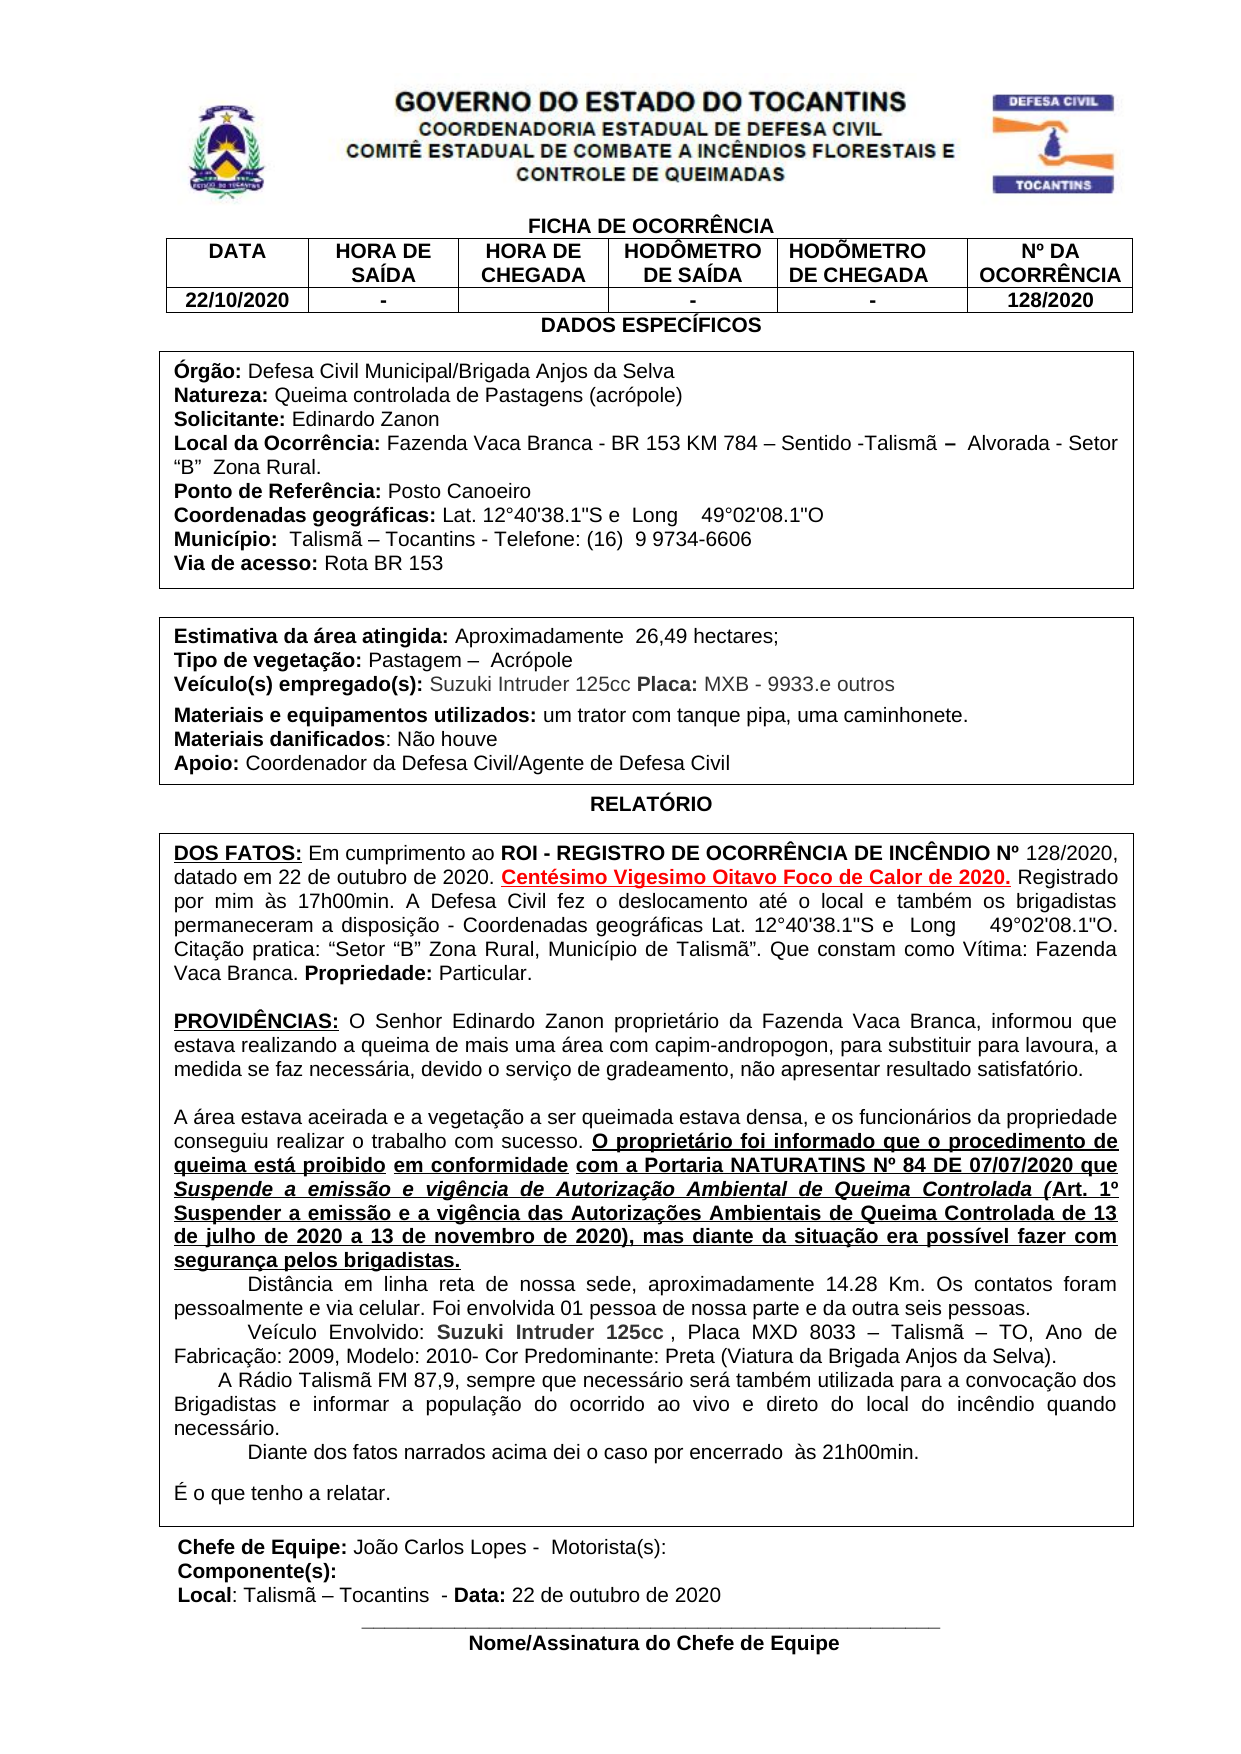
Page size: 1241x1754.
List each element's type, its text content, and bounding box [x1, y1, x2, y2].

text RELATÓRIO [177, 792, 1125, 816]
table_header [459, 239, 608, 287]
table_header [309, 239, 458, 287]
text FICHA DE OCORRÊNCIA [177, 214, 1125, 238]
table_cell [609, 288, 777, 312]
text Componente(s): [177, 1559, 1125, 1583]
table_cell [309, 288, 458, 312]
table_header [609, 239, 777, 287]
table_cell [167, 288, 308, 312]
text __________________________________________________ [177, 1607, 1125, 1631]
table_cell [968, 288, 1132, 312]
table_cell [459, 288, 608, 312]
text DADOS ESPECÍFICOS [177, 313, 1125, 337]
text Local: Talismã – Tocantins - Data: 22 de outubro de 2020 [177, 1583, 1125, 1607]
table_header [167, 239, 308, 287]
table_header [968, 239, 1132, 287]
text Nome/Assinatura do Chefe de Equipe [177, 1631, 1125, 1654]
text Chefe de Equipe: João Carlos Lopes - Motorista(s): [177, 1535, 1125, 1559]
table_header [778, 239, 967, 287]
picture [177, 73, 1125, 214]
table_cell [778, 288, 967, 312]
